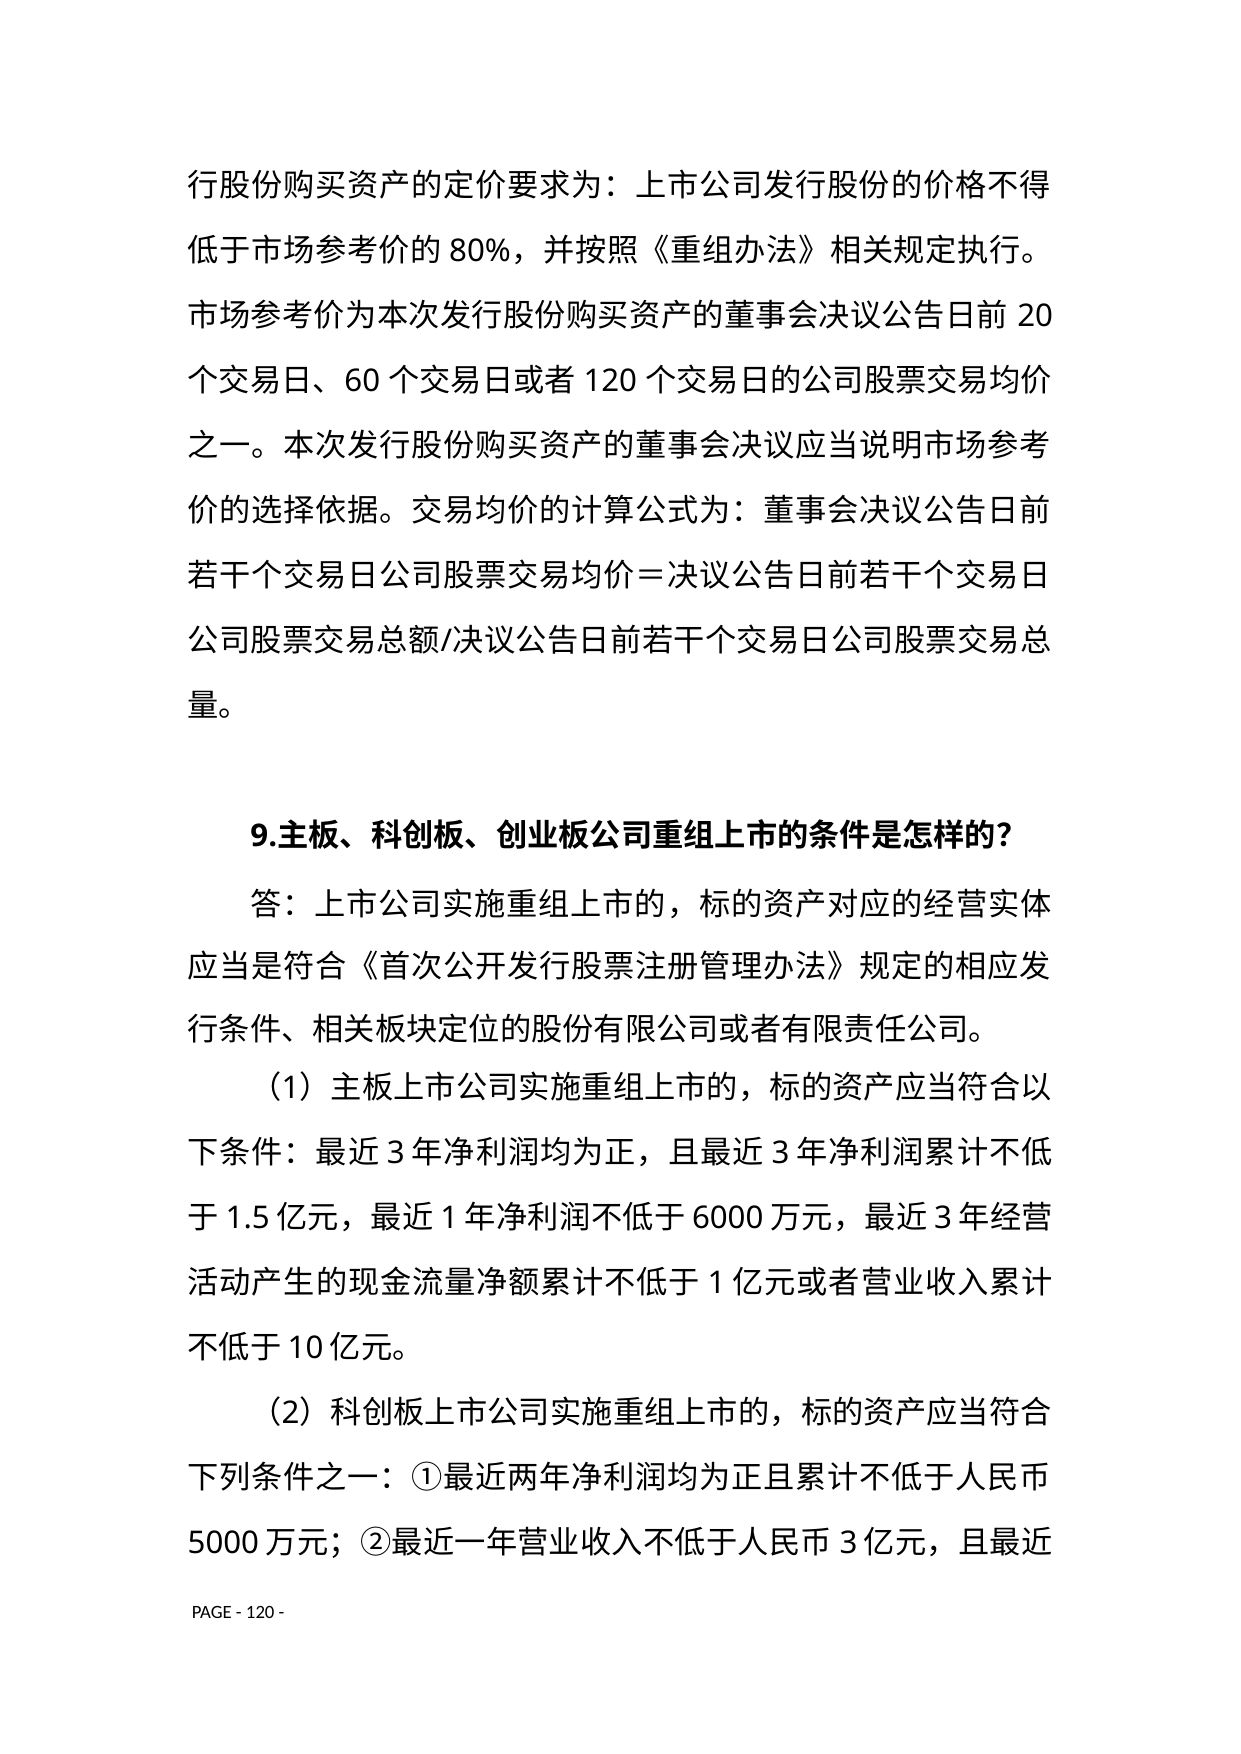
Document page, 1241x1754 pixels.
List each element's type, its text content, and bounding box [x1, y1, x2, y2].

list 答：上市公司实施重组上市的，标的资产对应的经营实体应当是符合《首次公开发行股票注册管理办法》规定的相应发行条件、相关板块定位的股份有限公司或者有限责任公司。 [187, 865, 1053, 1052]
text （1）主板上市公司实施重组上市的，标的资产应当符合以下条件：最近3年净利润均为正，且最近3年净利润累计不低于1.5亿元，最近1年净利润不低于6000万元，最近3年经营活动产生的现金流量净额累计不低于1亿元或者营业收入累计不低于10亿元。 [187, 1052, 1053, 1377]
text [187, 1377, 1053, 1572]
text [187, 150, 1053, 735]
text 9.主板、科创板、创业板公司重组上市的条件是怎样的？ [187, 800, 1053, 865]
